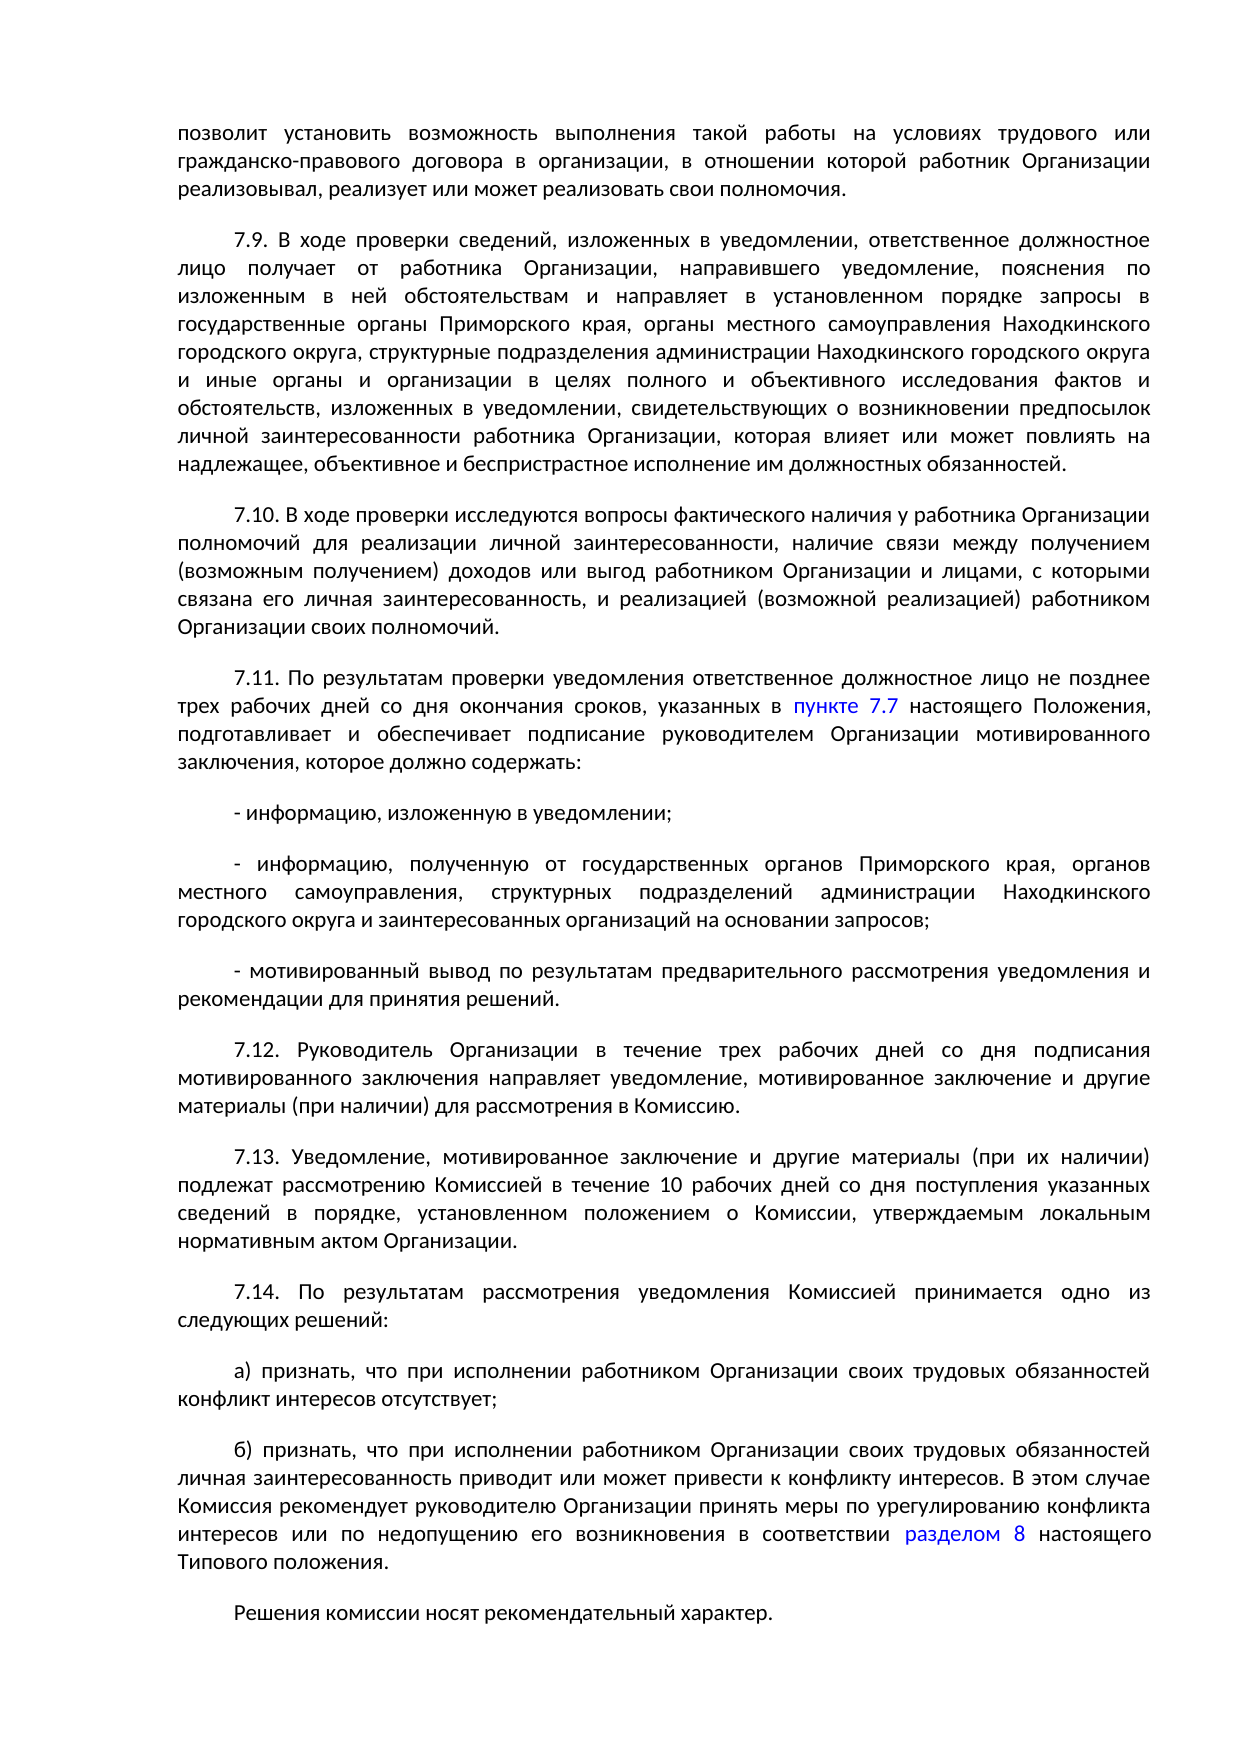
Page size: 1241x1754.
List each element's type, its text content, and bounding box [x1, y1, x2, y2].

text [177, 118, 1152, 202]
text 7.9. В ходе проверки сведений, изложенных в уведомлении, ответственное должностное лицо получает от работника Организации, направившего уведомление, пояснения по изложенным в ней обстоятельствам и направляет в установленном порядке запросы в государственные органы Приморского края, органы местного самоуправления Находкинского городского округа, структурные подразделения администрации Находкинского городского округа и иные органы и организации в целях полного и объективного исследования фактов и обстоятельств, изложенных в уведомлении, свидетельствующих о возникновении предпосылок личной заинтересованности работника Организации, которая влияет или может повлиять на надлежащее, объективное и беспристрастное исполнение им должностных обязанностей. [177, 225, 1152, 477]
text б) признать, что при исполнении работником Организации своих трудовых обязанностей личная заинтересованность приводит или может привести к конфликту интересов. В этом случае Комиссия рекомендует руководителю Организации принять меры по урегулированию конфликта интересов или по недопущению его возникновения в соответствии разделом 8 настоящего Типового положения. [177, 1435, 1152, 1575]
text 7.13. Уведомление, мотивированное заключение и другие материалы (при их наличии) подлежат рассмотрению Комиссией в течение 10 рабочих дней со дня поступления указанных сведений в порядке, установленном положением о Комиссии, утверждаемым локальным нормативным актом Организации. [177, 1142, 1152, 1254]
text 7.11. По результатам проверки уведомления ответственное должностное лицо не позднее трех рабочих дней со дня окончания сроков, указанных в пункте 7.7 настоящего Положения, подготавливает и обеспечивает подписание руководителем Организации мотивированного заключения, которое должно содержать: [177, 663, 1152, 775]
text 7.10. В ходе проверки исследуются вопросы фактического наличия у работника Организации полномочий для реализации личной заинтересованности, наличие связи между получением (возможным получением) доходов или выгод работником Организации и лицами, с которыми связана его личная заинтересованность, и реализацией (возможной реализацией) работником Организации своих полномочий. [177, 500, 1152, 640]
text Решения комиссии носят рекомендательный характер. [177, 1598, 1152, 1626]
text - мотивированный вывод по результатам предварительного рассмотрения уведомления и рекомендации для принятия решений. [177, 956, 1152, 1012]
text - информацию, полученную от государственных органов Приморского края, органов местного самоуправления, структурных подразделений администрации Находкинского городского округа и заинтересованных организаций на основании запросов; [177, 849, 1152, 933]
text 7.12. Руководитель Организации в течение трех рабочих дней со дня подписания мотивированного заключения направляет уведомление, мотивированное заключение и другие материалы (при наличии) для рассмотрения в Комиссию. [177, 1035, 1152, 1119]
text 7.14. По результатам рассмотрения уведомления Комиссией принимается одно из следующих решений: [177, 1277, 1152, 1333]
text - информацию, изложенную в уведомлении; [177, 798, 1152, 826]
text а) признать, что при исполнении работником Организации своих трудовых обязанностей конфликт интересов отсутствует; [177, 1356, 1152, 1412]
